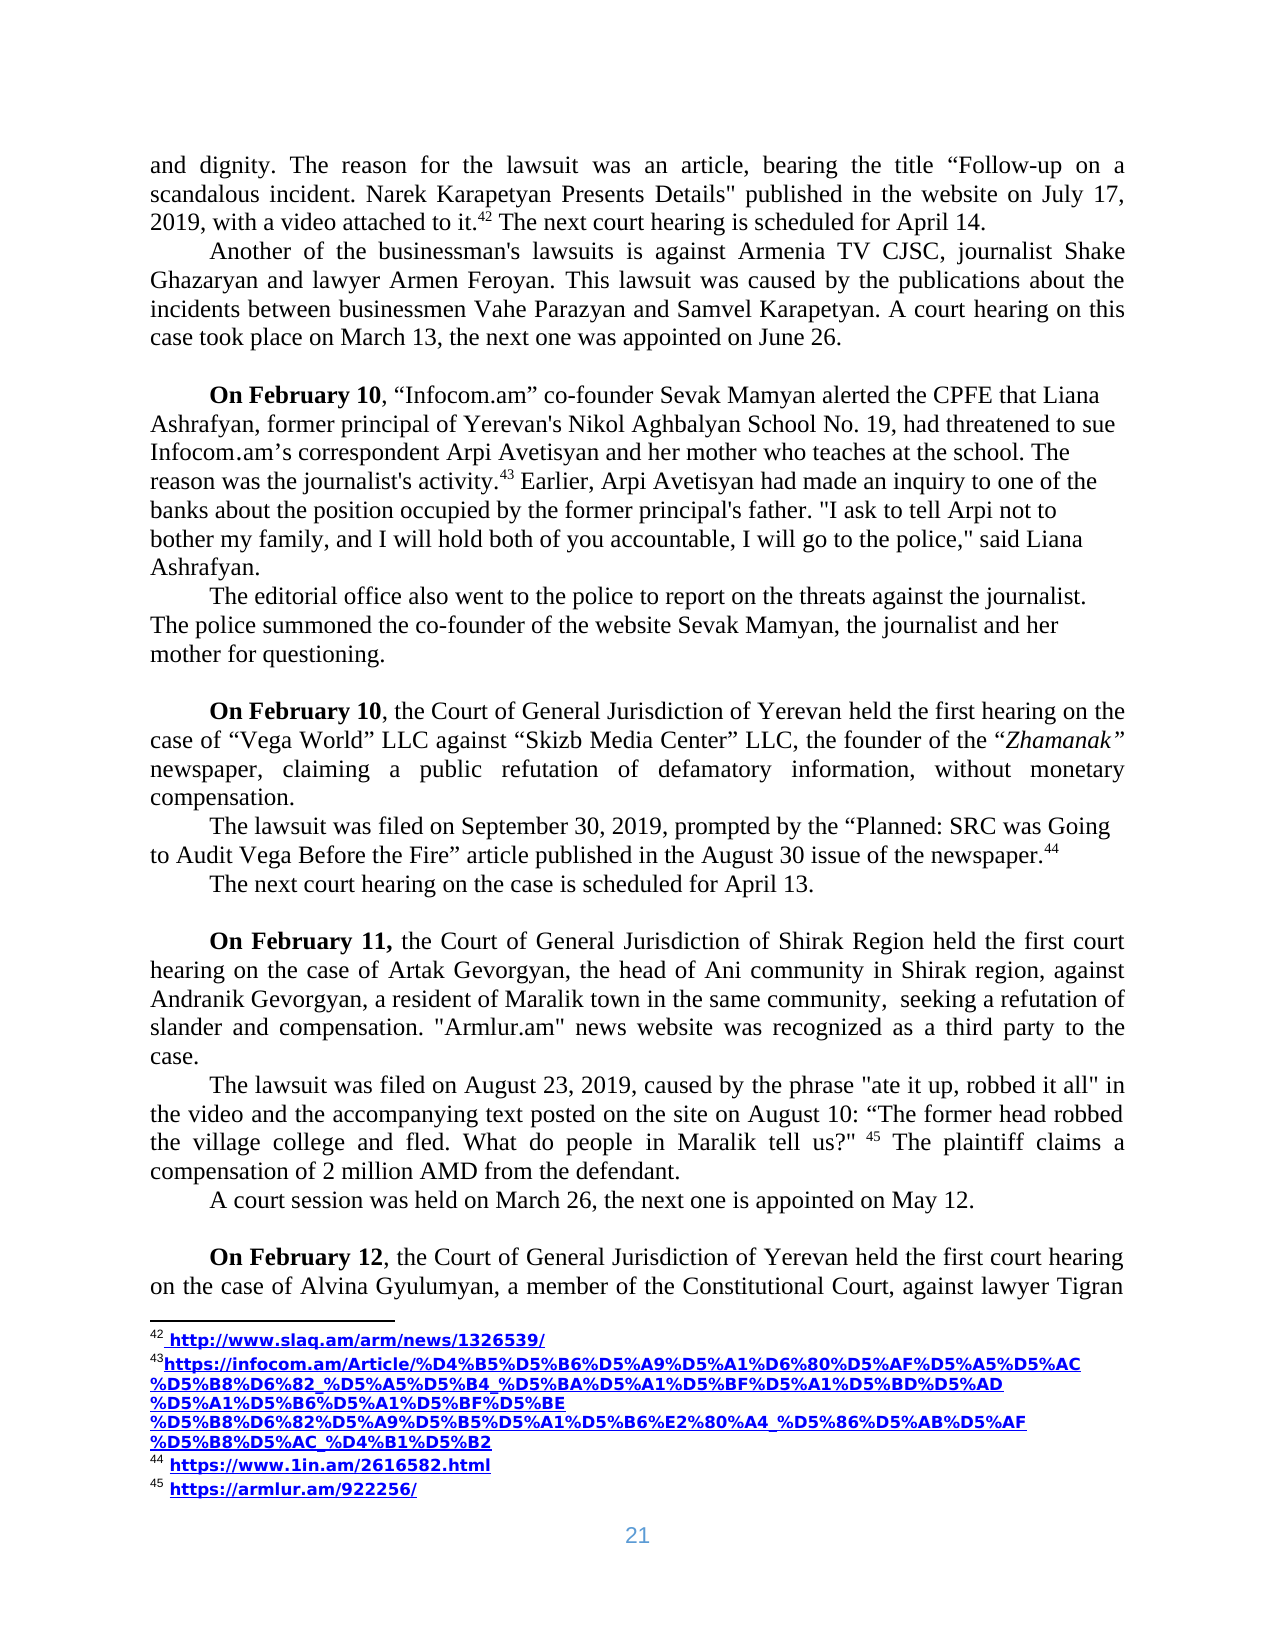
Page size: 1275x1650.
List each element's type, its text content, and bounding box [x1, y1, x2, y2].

text A court session was held on March 26, the next one is appointed on May 12. [150, 1185, 1125, 1214]
text Another of the businessman's lawsuits is against Armenia TV CJSC, journalist Shake Ghazaryan and lawyer Armen Feroyan. This lawsuit was caused by the publications about the incidents between businessmen Vahe Parazyan and Samvel Karapetyan. A court hearing on this case took place on March 13, the next one was appointed on June 26. [150, 236, 1125, 351]
text The editorial office also went to the police to report on the threats against the journalist. The police summoned the co-founder of the website Sevak Mamyan, the journalist and her mother for questioning. [150, 581, 1125, 667]
text The next court hearing on the case is scheduled for April 13. [150, 869, 1125, 897]
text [150, 150, 1125, 236]
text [150, 1242, 1125, 1300]
text On February 10, the Court of General Jurisdiction of Yerevan held the first hearing on the case of “Vega World” LLC against “Skizb Media Center” LLC, the founder of the “Zhamanak” newspaper, claiming a public refutation of defamatory information, without monetary compensation. [150, 696, 1125, 811]
text On February 11, the Court of General Jurisdiction of Shirak Region held the first court hearing on the case of Artak Gevorgyan, the head of Ani community in Shirak region, against Andranik Gevorgyan, a resident of Maralik town in the same community, seeking a refutation of slander and compensation. "Armlur.am" news website was recognized as a third party to the case. [150, 926, 1125, 1070]
text The lawsuit was filed on September 30, 2019, prompted by the “Planned: SRC was Going to Audit Vega Before the Fire” article published in the August 30 issue of the newspaper. [150, 811, 1125, 869]
text The lawsuit was filed on August 23, 2019, caused by the phrase "ate it up, robbed it all" in the video and the accompanying text posted on the site on August 10: “The former head robbed the village college and fled. What do people in Maralik tell us?" The plaintiff claims a compensation of 2 million AMD from the defendant. [150, 1070, 1125, 1185]
text On February 10, “Infocom.am” co-founder Sevak Mamyan alerted the CPFE that Liana Ashrafyan, former principal of Yerevan's Nikol Aghbalyan School No. 19, had threatened to sue Infocom․am’s correspondent Arpi Avetisyan and her mother who teaches at the school. The reason was the journalist's activity. Earlier, Arpi Avetisyan had made an inquiry to one of the banks about the position occupied by the former principal's father. "I ask to tell Arpi not to bother my family, and I will hold both of you accountable, I will go to the police," said Liana Ashrafyan. [150, 380, 1125, 581]
